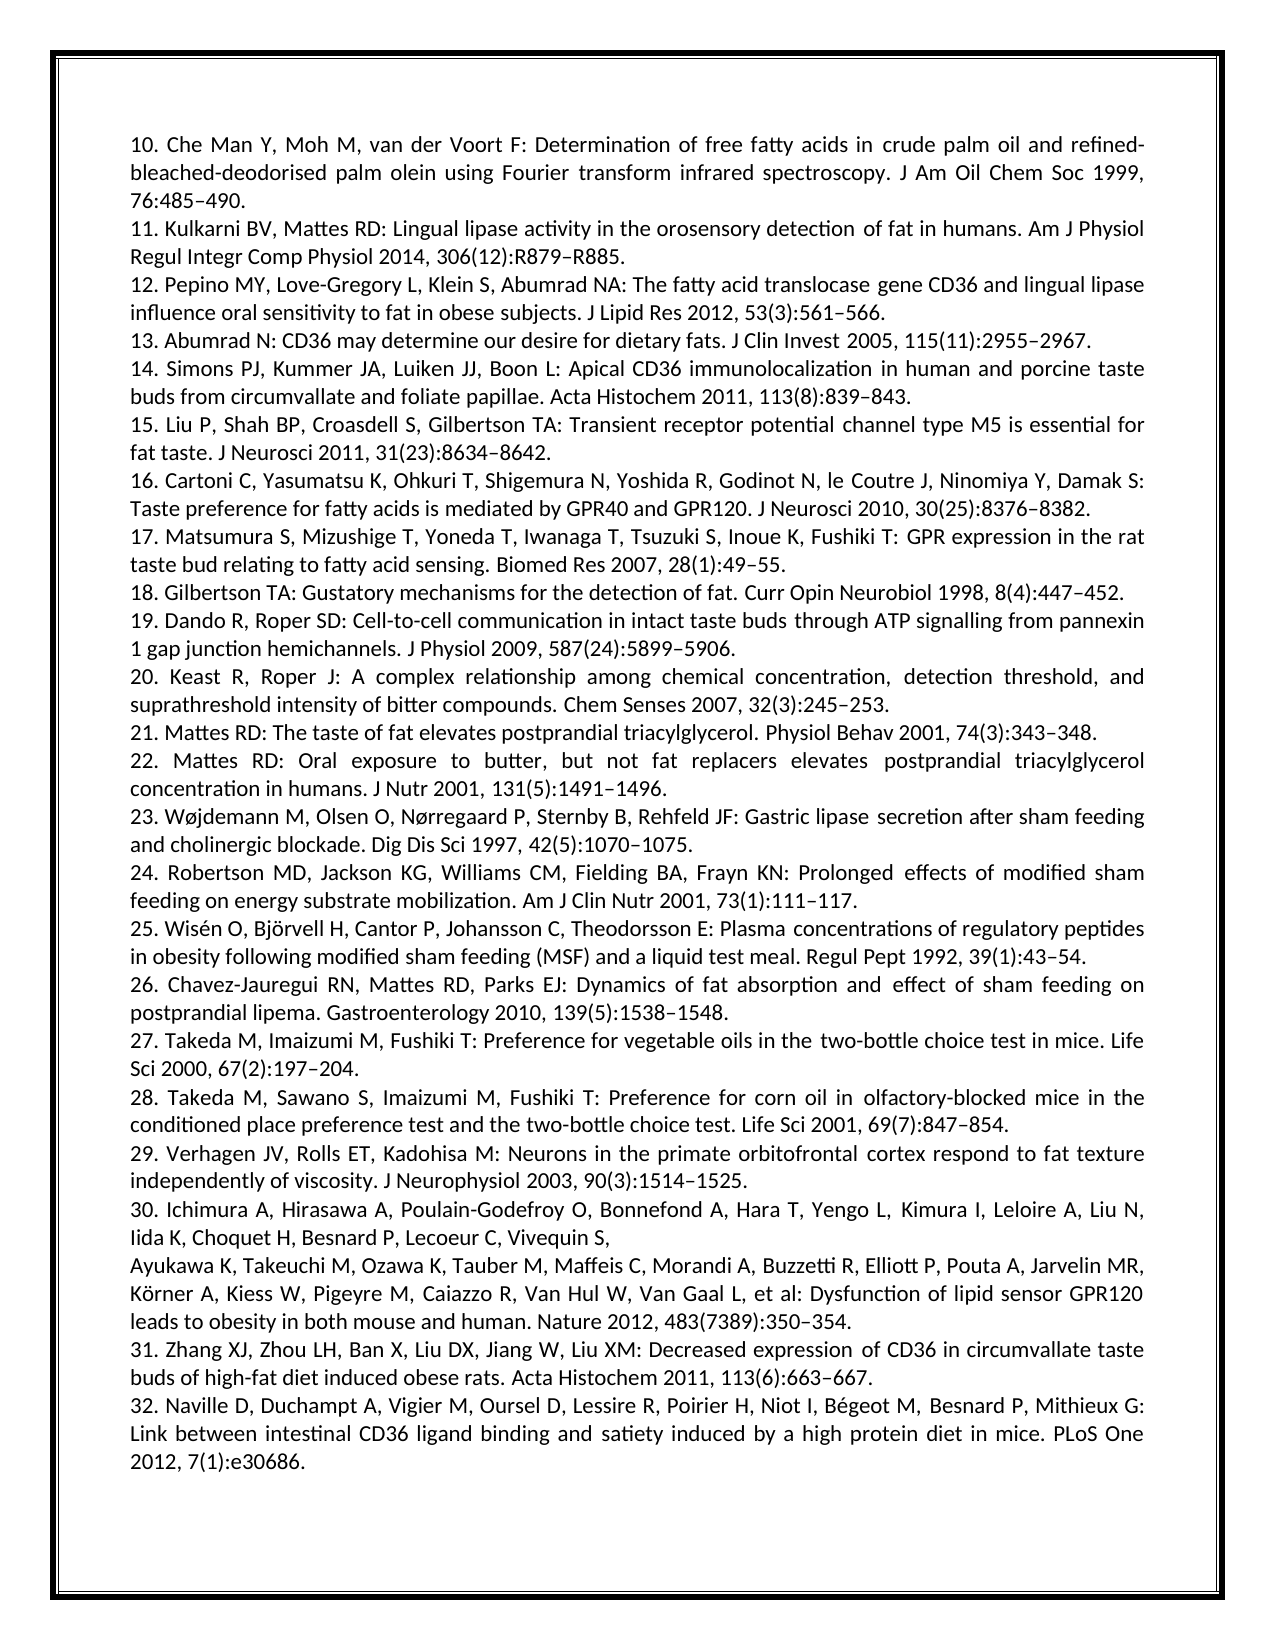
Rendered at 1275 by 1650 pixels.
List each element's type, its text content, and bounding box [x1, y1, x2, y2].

text 21. Mattes RD: The taste of fat elevates postprandial triacylglycerol. Physiol Behav 2001, 74(3):343–348. [130, 718, 1145, 746]
text Ayukawa K, Takeuchi M, Ozawa K, Tauber M, Maffeis C, Morandi A, Buzzetti R, Elliott P, Pouta A, Jarvelin MR, Körner A, Kiess W, Pigeyre M, Caiazzo R, Van Hul W, Van Gaal L, et al: Dysfunction of lipid sensor GPR120 leads to obesity in both mouse and human. Nature 2012, 483(7389):350–354. [130, 1251, 1145, 1335]
text 22. Mattes RD: Oral exposure to butter, but not fat replacers elevates postprandial triacylglycerol concentration in humans. J Nutr 2001, 131(5):1491–1496. [130, 746, 1145, 802]
text 17. Matsumura S, Mizushige T, Yoneda T, Iwanaga T, Tsuzuki S, Inoue K, Fushiki T: GPR expression in the rat taste bud relating to fatty acid sensing. Biomed Res 2007, 28(1):49–55. [130, 522, 1145, 578]
text 14. Simons PJ, Kummer JA, Luiken JJ, Boon L: Apical CD36 immunolocalization in human and porcine taste buds from circumvallate and foliate papillae. Acta Histochem 2011, 113(8):839–843. [130, 354, 1145, 410]
text 15. Liu P, Shah BP, Croasdell S, Gilbertson TA: Transient receptor potential channel type M5 is essential for fat taste. J Neurosci 2011, 31(23):8634–8642. [130, 410, 1145, 466]
text 28. Takeda M, Sawano S, Imaizumi M, Fushiki T: Preference for corn oil in olfactory-blocked mice in the conditioned place preference test and the two-bottle choice test. Life Sci 2001, 69(7):847–854. [130, 1083, 1145, 1139]
text 30. Ichimura A, Hirasawa A, Poulain-Godefroy O, Bonnefond A, Hara T, Yengo L, Kimura I, Leloire A, Liu N, Iida K, Choquet H, Besnard P, Lecoeur C, Vivequin S, [130, 1195, 1145, 1251]
text 24. Robertson MD, Jackson KG, Williams CM, Fielding BA, Frayn KN: Prolonged effects of modified sham feeding on energy substrate mobilization. Am J Clin Nutr 2001, 73(1):111–117. [130, 858, 1145, 914]
text 23. Wøjdemann M, Olsen O, Nørregaard P, Sternby B, Rehfeld JF: Gastric lipase secretion after sham feeding and cholinergic blockade. Dig Dis Sci 1997, 42(5):1070–1075. [130, 802, 1145, 858]
text 13. Abumrad N: CD36 may determine our desire for dietary fats. J Clin Invest 2005, 115(11):2955–2967. [130, 326, 1145, 354]
text 31. Zhang XJ, Zhou LH, Ban X, Liu DX, Jiang W, Liu XM: Decreased expression of CD36 in circumvallate taste buds of high-fat diet induced obese rats. Acta Histochem 2011, 113(6):663–667. [130, 1335, 1145, 1391]
text 18. Gilbertson TA: Gustatory mechanisms for the detection of fat. Curr Opin Neurobiol 1998, 8(4):447–452. [130, 578, 1145, 606]
text 12. Pepino MY, Love-Gregory L, Klein S, Abumrad NA: The fatty acid translocase gene CD36 and lingual lipase influence oral sensitivity to fat in obese subjects. J Lipid Res 2012, 53(3):561–566. [130, 270, 1145, 326]
text 10. Che Man Y, Moh M, van der Voort F: Determination of free fatty acids in crude palm oil and refined-bleached-deodorised palm olein using Fourier transform infrared spectroscopy. J Am Oil Chem Soc 1999, 76:485–490. [130, 130, 1145, 214]
text 26. Chavez-Jauregui RN, Mattes RD, Parks EJ: Dynamics of fat absorption and effect of sham feeding on postprandial lipema. Gastroenterology 2010, 139(5):1538–1548. [130, 971, 1145, 1027]
text 32. Naville D, Duchampt A, Vigier M, Oursel D, Lessire R, Poirier H, Niot I, Bégeot M, Besnard P, Mithieux G: Link between intestinal CD36 ligand binding and satiety induced by a high protein diet in mice. PLoS One 2012, 7(1):e30686. [130, 1391, 1145, 1475]
text 19. Dando R, Roper SD: Cell-to-cell communication in intact taste buds through ATP signalling from pannexin 1 gap junction hemichannels. J Physiol 2009, 587(24):5899–5906. [130, 606, 1145, 662]
text 27. Takeda M, Imaizumi M, Fushiki T: Preference for vegetable oils in the two-bottle choice test in mice. Life Sci 2000, 67(2):197–204. [130, 1027, 1145, 1083]
text 16. Cartoni C, Yasumatsu K, Ohkuri T, Shigemura N, Yoshida R, Godinot N, le Coutre J, Ninomiya Y, Damak S: Taste preference for fatty acids is mediated by GPR40 and GPR120. J Neurosci 2010, 30(25):8376–8382. [130, 466, 1145, 522]
text 29. Verhagen JV, Rolls ET, Kadohisa M: Neurons in the primate orbitofrontal cortex respond to fat texture independently of viscosity. J Neurophysiol 2003, 90(3):1514–1525. [130, 1139, 1145, 1195]
text 20. Keast R, Roper J: A complex relationship among chemical concentration, detection threshold, and suprathreshold intensity of bitter compounds. Chem Senses 2007, 32(3):245–253. [130, 662, 1145, 718]
text 25. Wisén O, Björvell H, Cantor P, Johansson C, Theodorsson E: Plasma concentrations of regulatory peptides in obesity following modified sham feeding (MSF) and a liquid test meal. Regul Pept 1992, 39(1):43–54. [130, 914, 1145, 971]
text 11. Kulkarni BV, Mattes RD: Lingual lipase activity in the orosensory detection of fat in humans. Am J Physiol Regul Integr Comp Physiol 2014, 306(12):R879–R885. [130, 214, 1145, 270]
